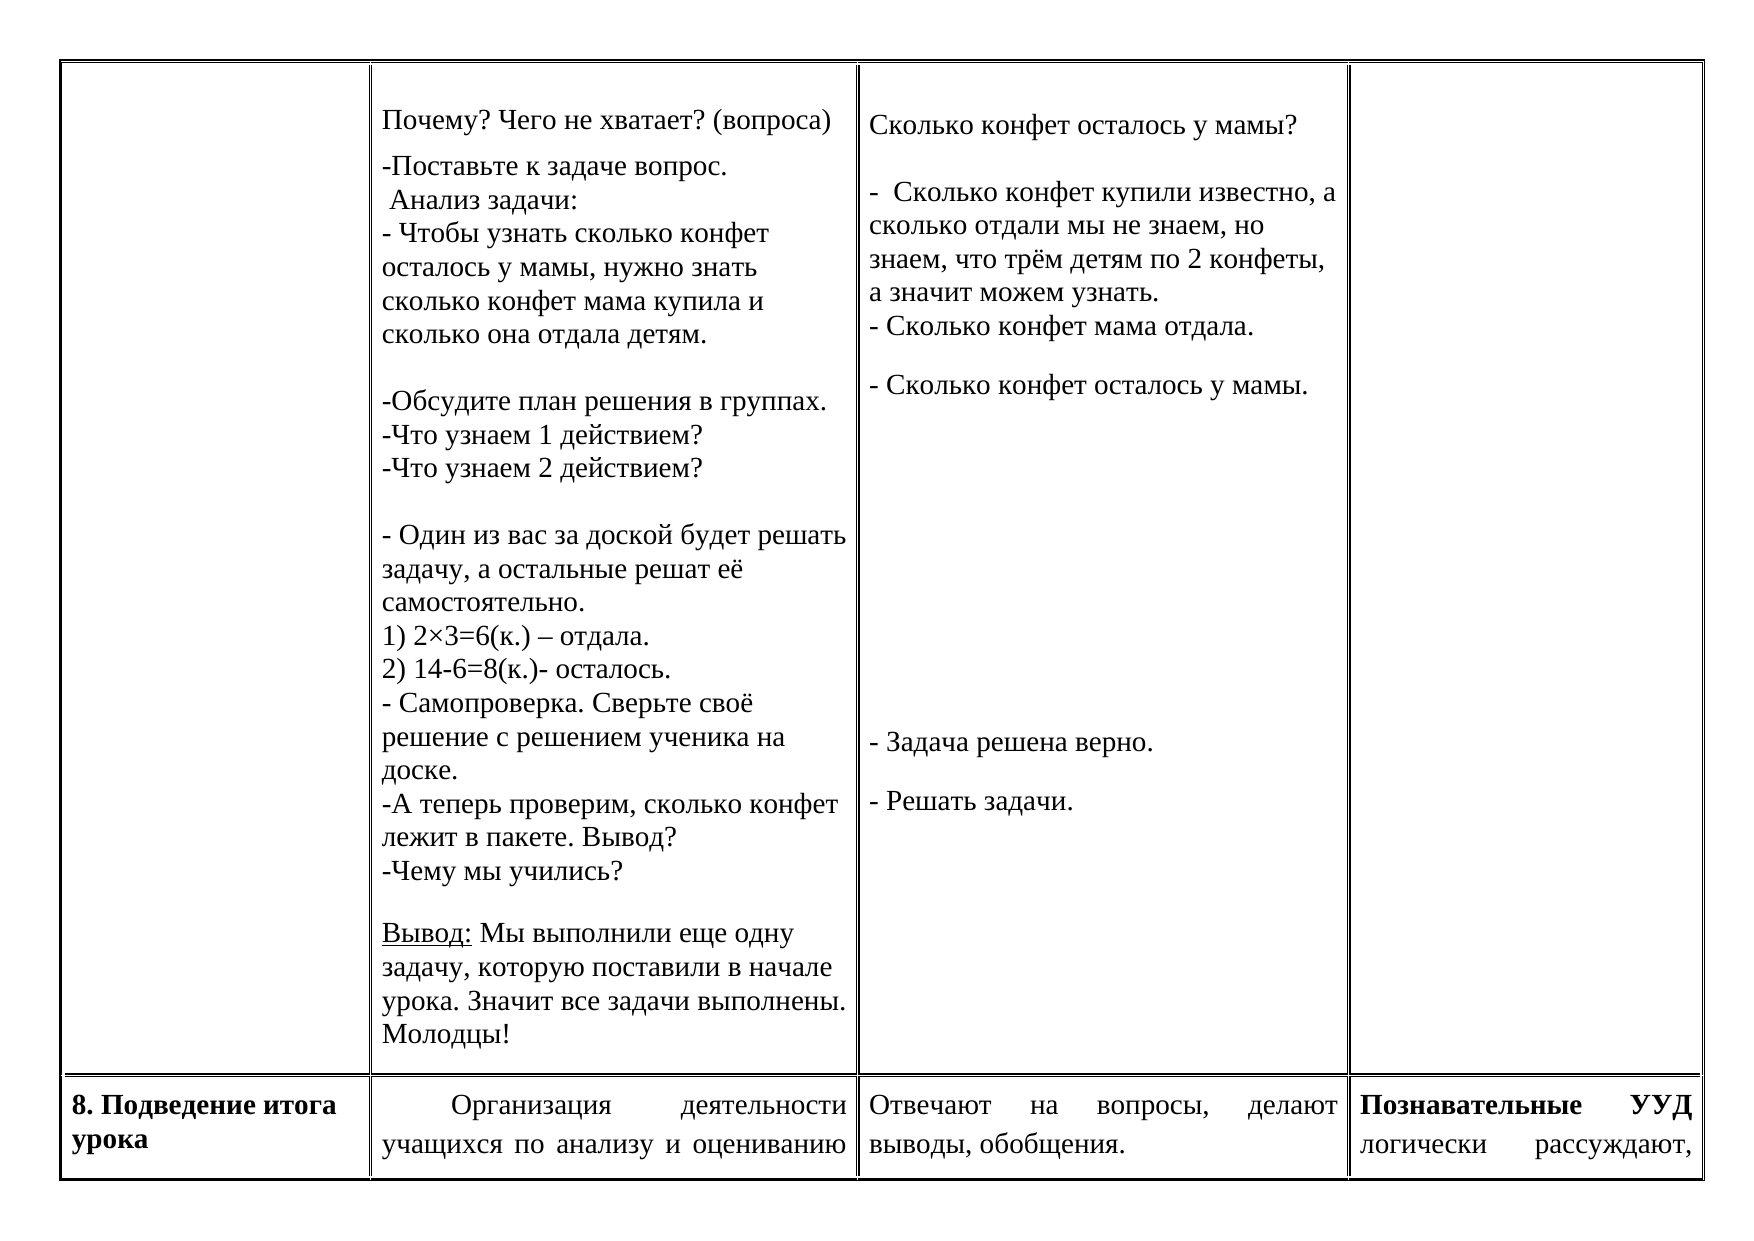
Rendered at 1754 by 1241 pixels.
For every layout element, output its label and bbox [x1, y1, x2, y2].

table_cell [371, 61, 858, 1073]
table_cell [858, 1073, 1349, 1178]
table_cell [62, 1073, 371, 1178]
table_cell [858, 61, 1349, 1073]
table_cell [1349, 1073, 1702, 1178]
table_cell [371, 1073, 858, 1178]
table_cell [1349, 63, 1702, 1073]
table_cell [62, 63, 371, 1073]
